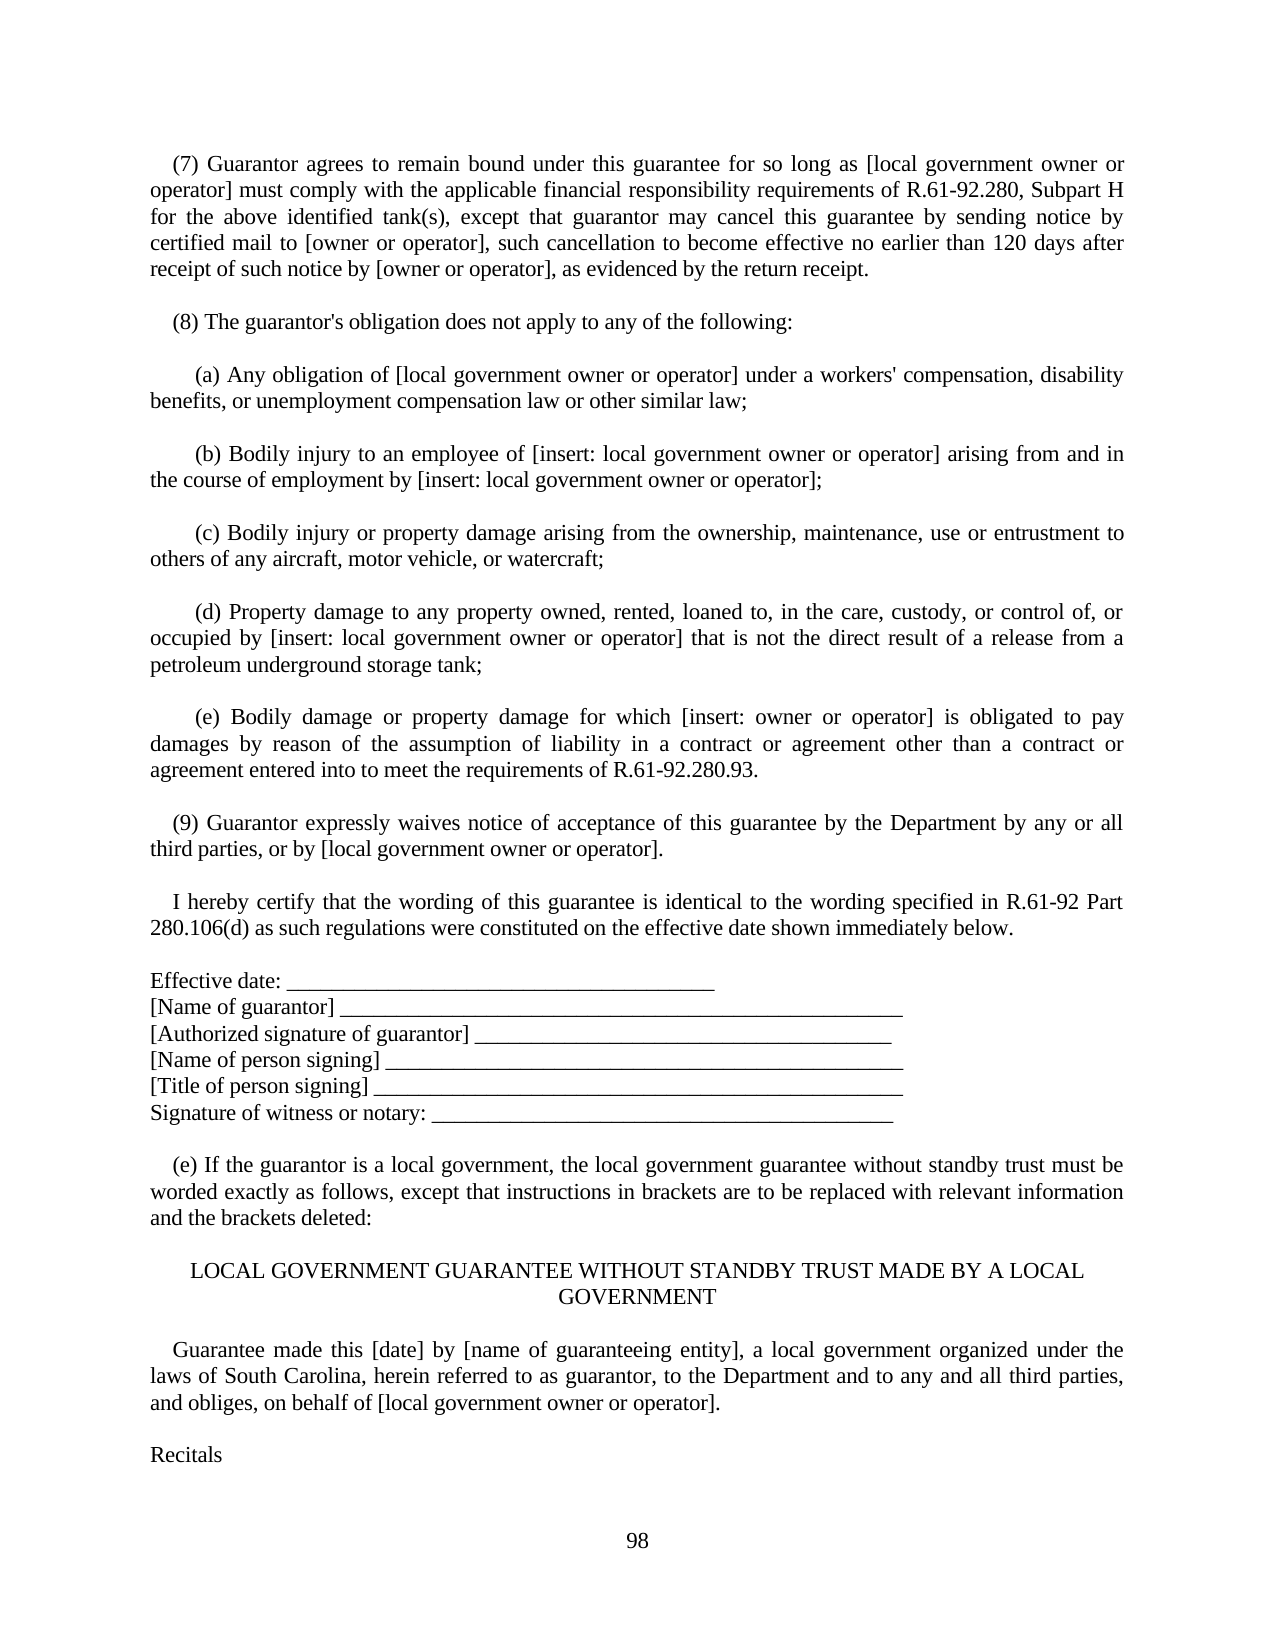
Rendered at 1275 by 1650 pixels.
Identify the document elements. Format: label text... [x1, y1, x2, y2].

text [Name of person signing] ______________________________________________ [150, 1046, 1125, 1072]
text Guarantee made this [date] by [name of guaranteeing entity], a local government organized under the laws of South Carolina, herein referred to as guarantor, to the Department and to any and all third parties, and obliges, on behalf of [local government owner or operator]. [150, 1336, 1125, 1415]
text Signature of witness or notary: _________________________________________ [150, 1099, 1125, 1125]
text Recitals [150, 1441, 1125, 1468]
text (8) The guarantor's obligation does not apply to any of the following: [150, 308, 1125, 334]
text [Title of person signing] _______________________________________________ [150, 1072, 1125, 1099]
text (e) If the guarantor is a local government, the local government guarantee without standby trust must be worded exactly as follows, except that instructions in brackets are to be replaced with relevant information and the brackets deleted: [150, 1151, 1125, 1231]
text I hereby certify that the wording of this guarantee is identical to the wording specified in R.61-92 Part 280.106(d) as such regulations were constituted on the effective date shown immediately below. [150, 888, 1125, 941]
text (a) Any obligation of [local government owner or operator] under a workers' compensation, disability benefits, or unemployment compensation law or other similar law; [150, 361, 1125, 413]
text [Name of guarantor] __________________________________________________ [150, 993, 1125, 1020]
text (e) Bodily damage or property damage for which [insert: owner or operator] is obligated to pay damages by reason of the assumption of liability in a contract or agreement other than a contract or agreement entered into to meet the requirements of R.61-92.280.93. [150, 703, 1125, 782]
text (7) Guarantor agrees to remain bound under this guarantee for so long as [local government owner or operator] must comply with the applicable financial responsibility requirements of R.61-92.280, Subpart H for the above identified tank(s), except that guarantor may cancel this guarantee by sending notice by certified mail to [owner or operator], such cancellation to become effective no earlier than 120 days after receipt of such notice by [owner or operator], as evidenced by the return receipt. [150, 150, 1125, 282]
text LOCAL GOVERNMENT GUARANTEE WITHOUT STANDBY TRUST MADE BY A LOCAL GOVERNMENT [150, 1257, 1125, 1309]
text [Authorized signature of guarantor] _____________________________________ [150, 1020, 1125, 1046]
text (c) Bodily injury or property damage arising from the ownership, maintenance, use or entrustment to others of any aircraft, motor vehicle, or watercraft; [150, 519, 1125, 572]
text (b) Bodily injury to an employee of [insert: local government owner or operator] arising from and in the course of employment by [insert: local government owner or operator]; [150, 440, 1125, 493]
text Effective date: ______________________________________ [150, 967, 1125, 993]
text (9) Guarantor expressly waives notice of acceptance of this guarantee by the Department by any or all third parties, or by [local government owner or operator]. [150, 809, 1125, 862]
text (d) Property damage to any property owned, rented, loaned to, in the care, custody, or control of, or occupied by [insert: local government owner or operator] that is not the direct result of a release from a petroleum underground storage tank; [150, 598, 1125, 677]
